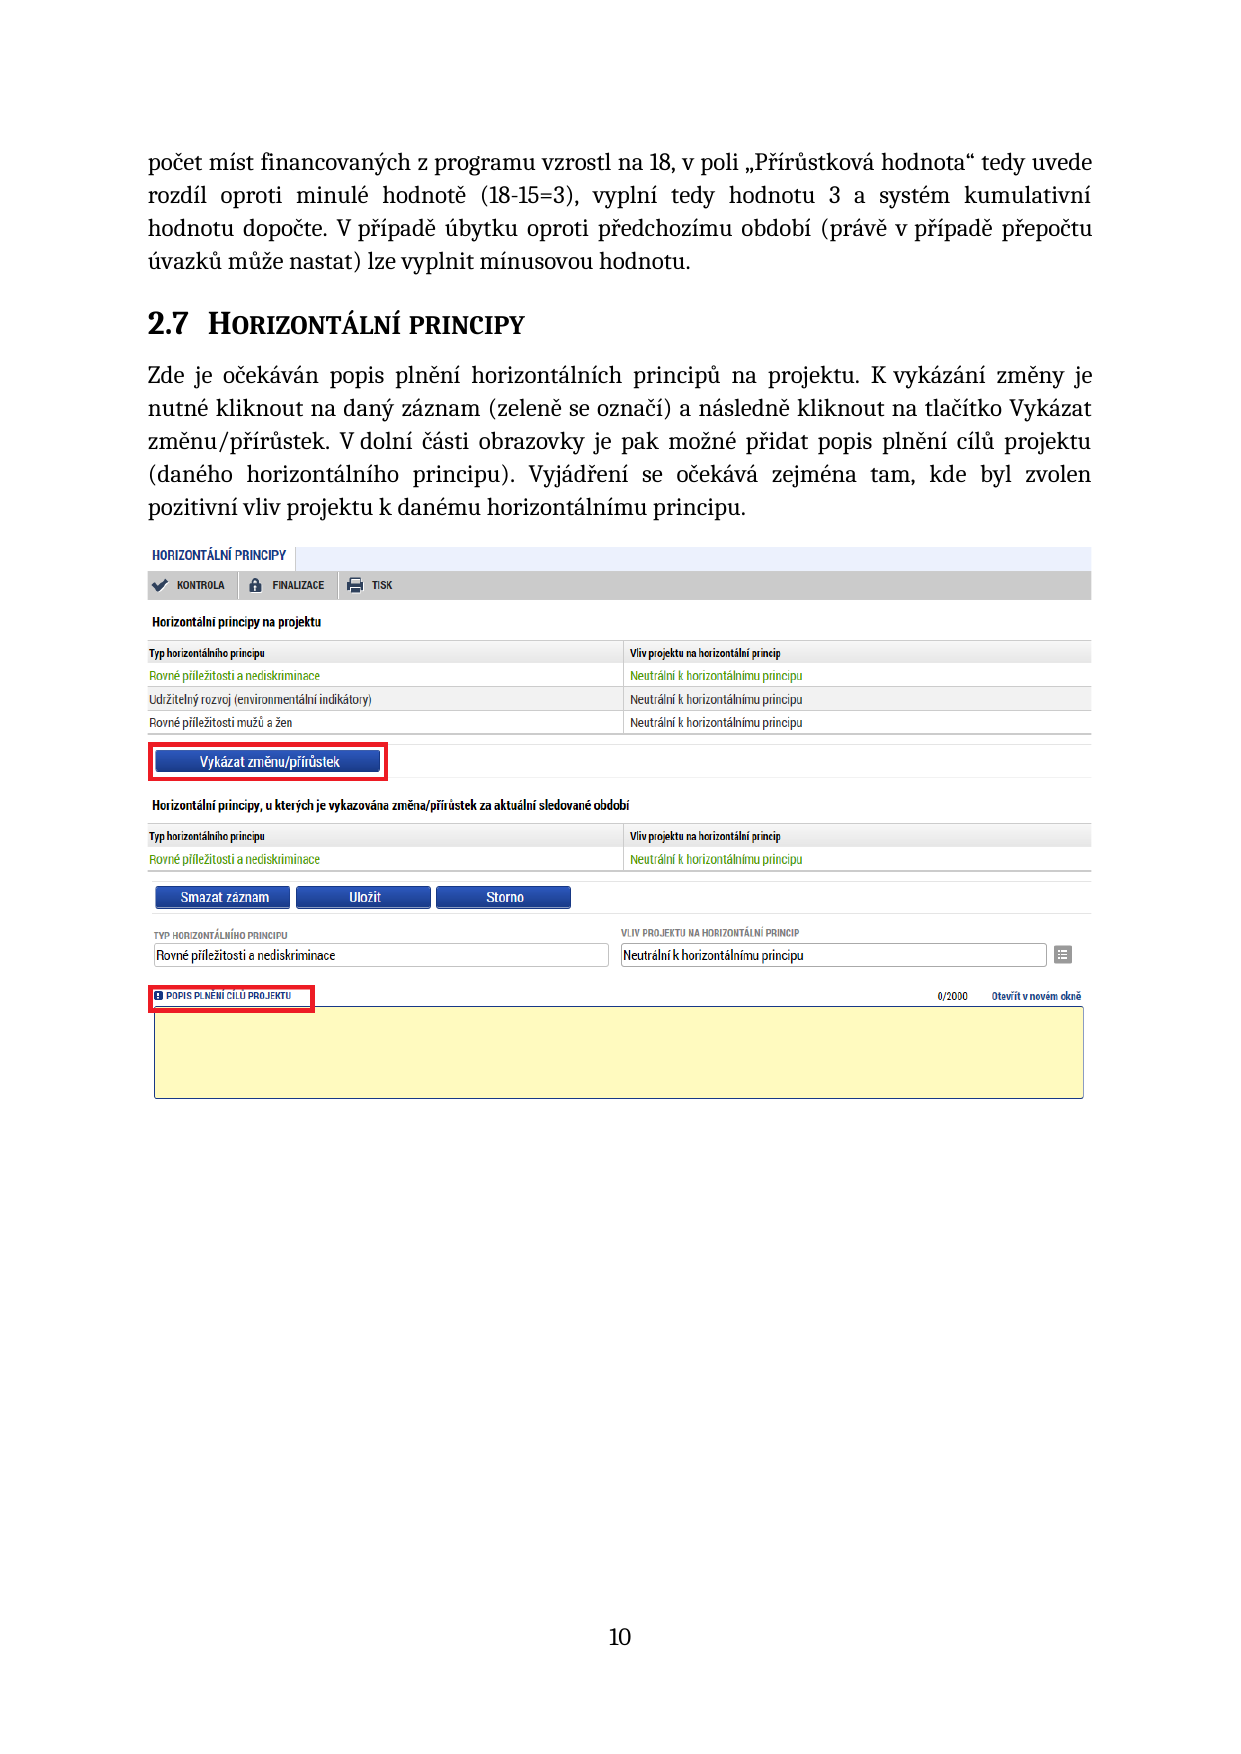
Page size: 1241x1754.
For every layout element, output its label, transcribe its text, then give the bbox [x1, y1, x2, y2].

text Zde je očekáván popis plnění horizontálních principů na projektu. K vykázání změny je nutné kliknout na daný záznam (zeleně se označí) a následně kliknout na tlačítko Vykázat změnu/přírůstek. V dolní části obrazovky je pak možné přidat popis plnění cílů projektu (daného horizontálního principu). Vyjádření se očekává zejména tam, kde byl zvolen pozitivní vliv projektu k danému horizontálnímu principu. [148, 361, 1093, 522]
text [148, 148, 1093, 275]
picture [147, 547, 1092, 1105]
subtitle Horizontální principy [148, 305, 1093, 343]
